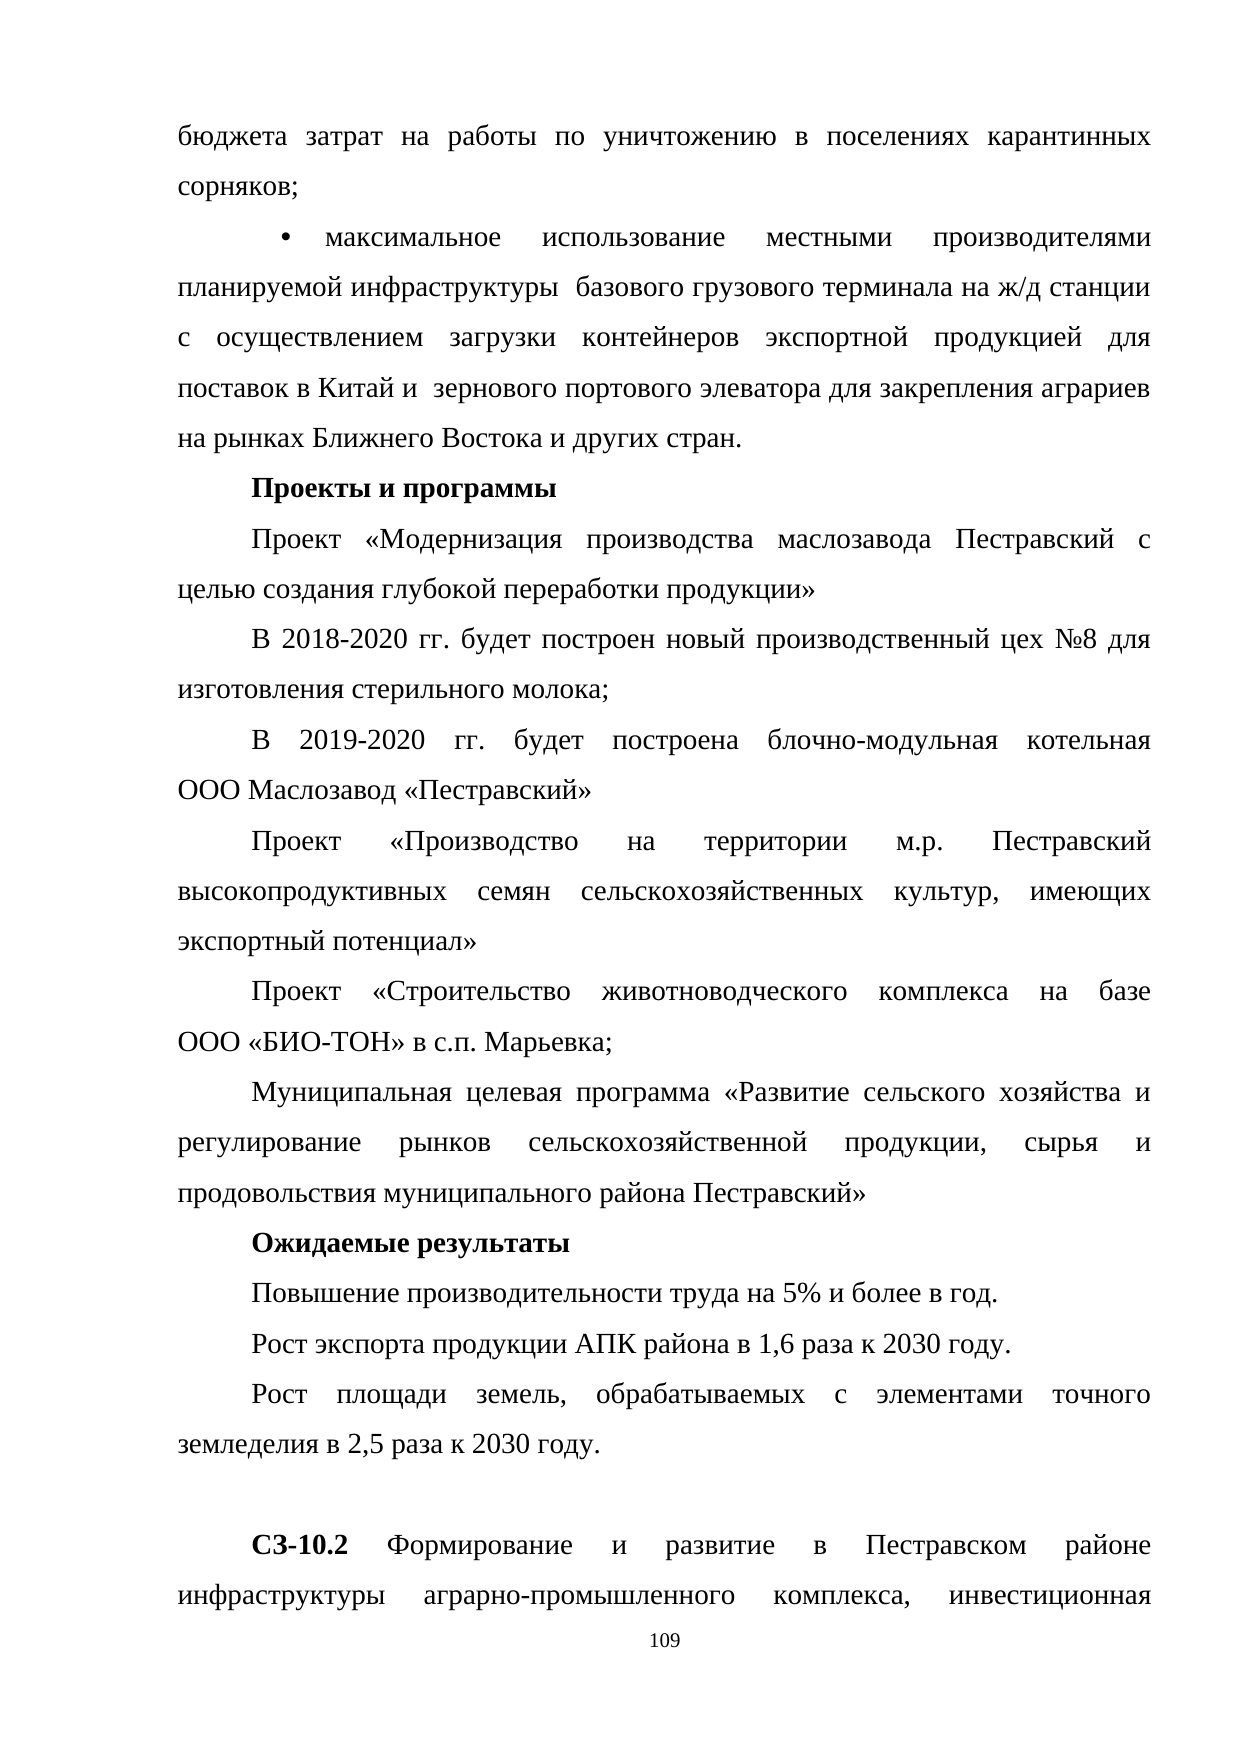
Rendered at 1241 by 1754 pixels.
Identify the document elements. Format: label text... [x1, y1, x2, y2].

text Проект «Строительство животноводческого комплекса на базе ООО «БИО-ТОН» в с.п. Марьевка; [177, 973, 1152, 1057]
text В 2018-2020 гг. будет построен новый производственный цех №8 для изготовления стерильного молока; [177, 621, 1152, 705]
text Рост экспорта продукции АПК района в 1,6 раза к 2030 году. [177, 1326, 1152, 1359]
text Ожидаемые результаты [177, 1225, 1152, 1259]
text Рост площади земель, обрабатываемых с элементами точного земледелия в 2,5 раза к 2030 году. [177, 1376, 1152, 1460]
text Повышение производительности труда на 5% и более в год. [177, 1275, 1152, 1309]
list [177, 118, 1152, 202]
text Проект «Производство на территории м.р. Пестравский высокопродуктивных семян сельскохозяйственных культур, имеющих экспортный потенциал» [177, 823, 1152, 957]
text В 2019-2020 гг. будет построена блочно-модульная котельная ООО Маслозавод «Пестравский» [177, 722, 1152, 806]
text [177, 1527, 1152, 1611]
text Проект «Модернизация производства маслозавода Пестравский с целью создания глубокой переработки продукции» [177, 521, 1152, 604]
list максимальное использование местными производителями планируемой инфраструктуры базового грузового терминала на ж/д станции с осуществлением загрузки контейнеров экспортной продукцией для поставок в Китай и зернового портового элеватора для закрепления аграриев на рынках Ближнего Востока и других стран. [177, 219, 1152, 454]
text Муниципальная целевая программа «Развитие сельского хозяйства и регулирование рынков сельскохозяйственной продукции, сырья и продовольствия муниципального района Пестравский» [177, 1074, 1152, 1208]
text Проекты и программы [177, 470, 1152, 504]
